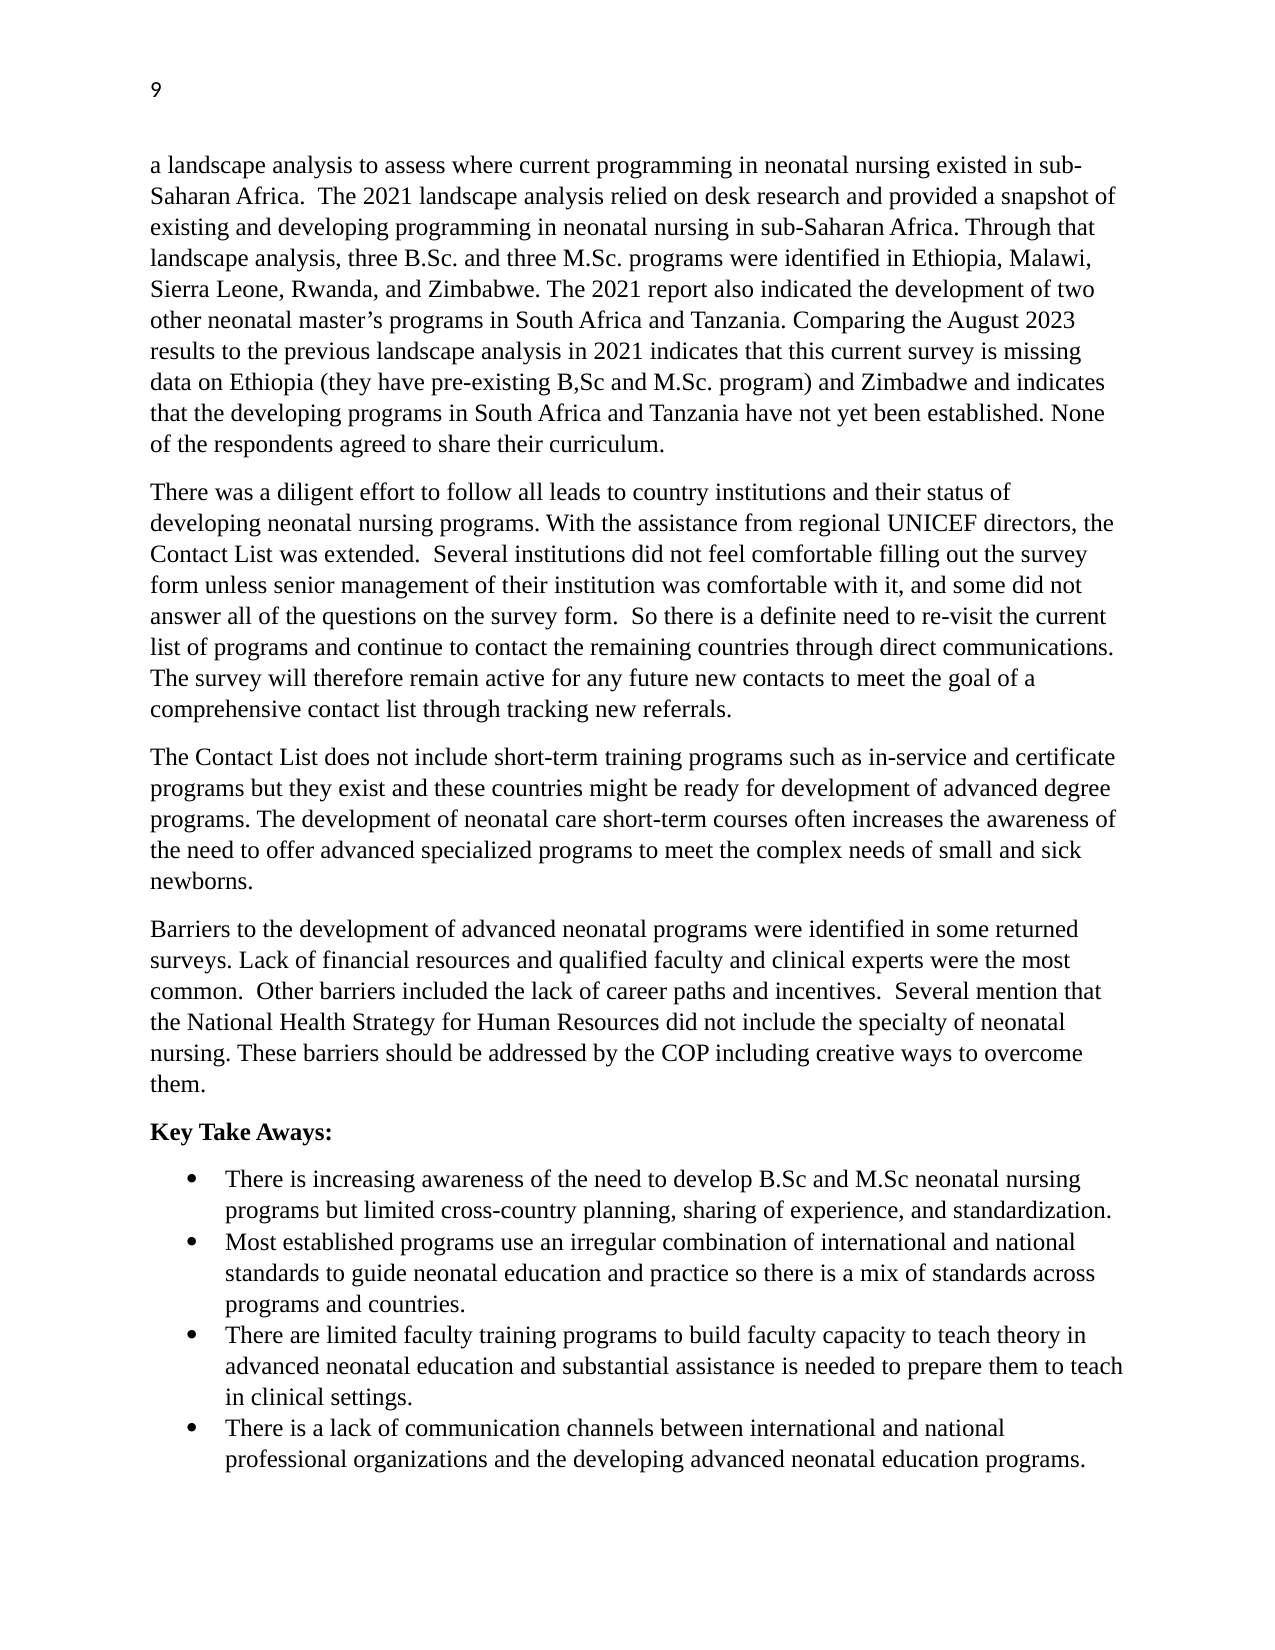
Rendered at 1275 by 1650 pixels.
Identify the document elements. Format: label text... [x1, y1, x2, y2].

text The Contact List does not include short-term training programs such as in-service and certificate programs but they exist and these countries might be ready for development of advanced degree programs. The development of neonatal care short-term courses often increases the awareness of the need to offer advanced specialized programs to meet the complex needs of small and sick newborns. [150, 742, 1125, 895]
list There are limited faculty training programs to build faculty capacity to teach theory in advanced neonatal education and substantial assistance is needed to prepare them to teach in clinical settings. [187, 1320, 1125, 1411]
text There was a diligent effort to follow all leads to country institutions and their status of developing neonatal nursing programs. With the assistance from regional UNICEF directors, the Contact List was extended. Several institutions did not feel comfortable filling out the survey form unless senior management of their institution was comfortable with it, and some did not answer all of the questions on the survey form. So there is a definite need to re-visit the current list of programs and continue to contact the remaining countries through direct communications. The survey will therefore remain active for any future new contacts to meet the goal of a comprehensive contact list through tracking new referrals. [150, 477, 1125, 723]
list Most established programs use an irregular combination of international and national standards to guide neonatal education and practice so there is a mix of standards across programs and countries. [187, 1227, 1125, 1317]
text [150, 150, 1125, 458]
text Key Take Aways: [150, 1117, 1125, 1146]
list There is increasing awareness of the need to develop B.Sc and M.Sc neonatal nursing programs but limited cross-country planning, sharing of experience, and standardization. [187, 1164, 1125, 1224]
text Barriers to the development of advanced neonatal programs were identified in some returned surveys. Lack of financial resources and qualified faculty and clinical experts were the most common. Other barriers included the lack of career paths and incentives. Several mention that the National Health Strategy for Human Resources did not include the specialty of neonatal nursing. These barriers should be addressed by the COP including creative ways to overcome them. [150, 914, 1125, 1098]
list There is a lack of communication channels between international and national professional organizations and the developing advanced neonatal education programs. [187, 1413, 1125, 1473]
